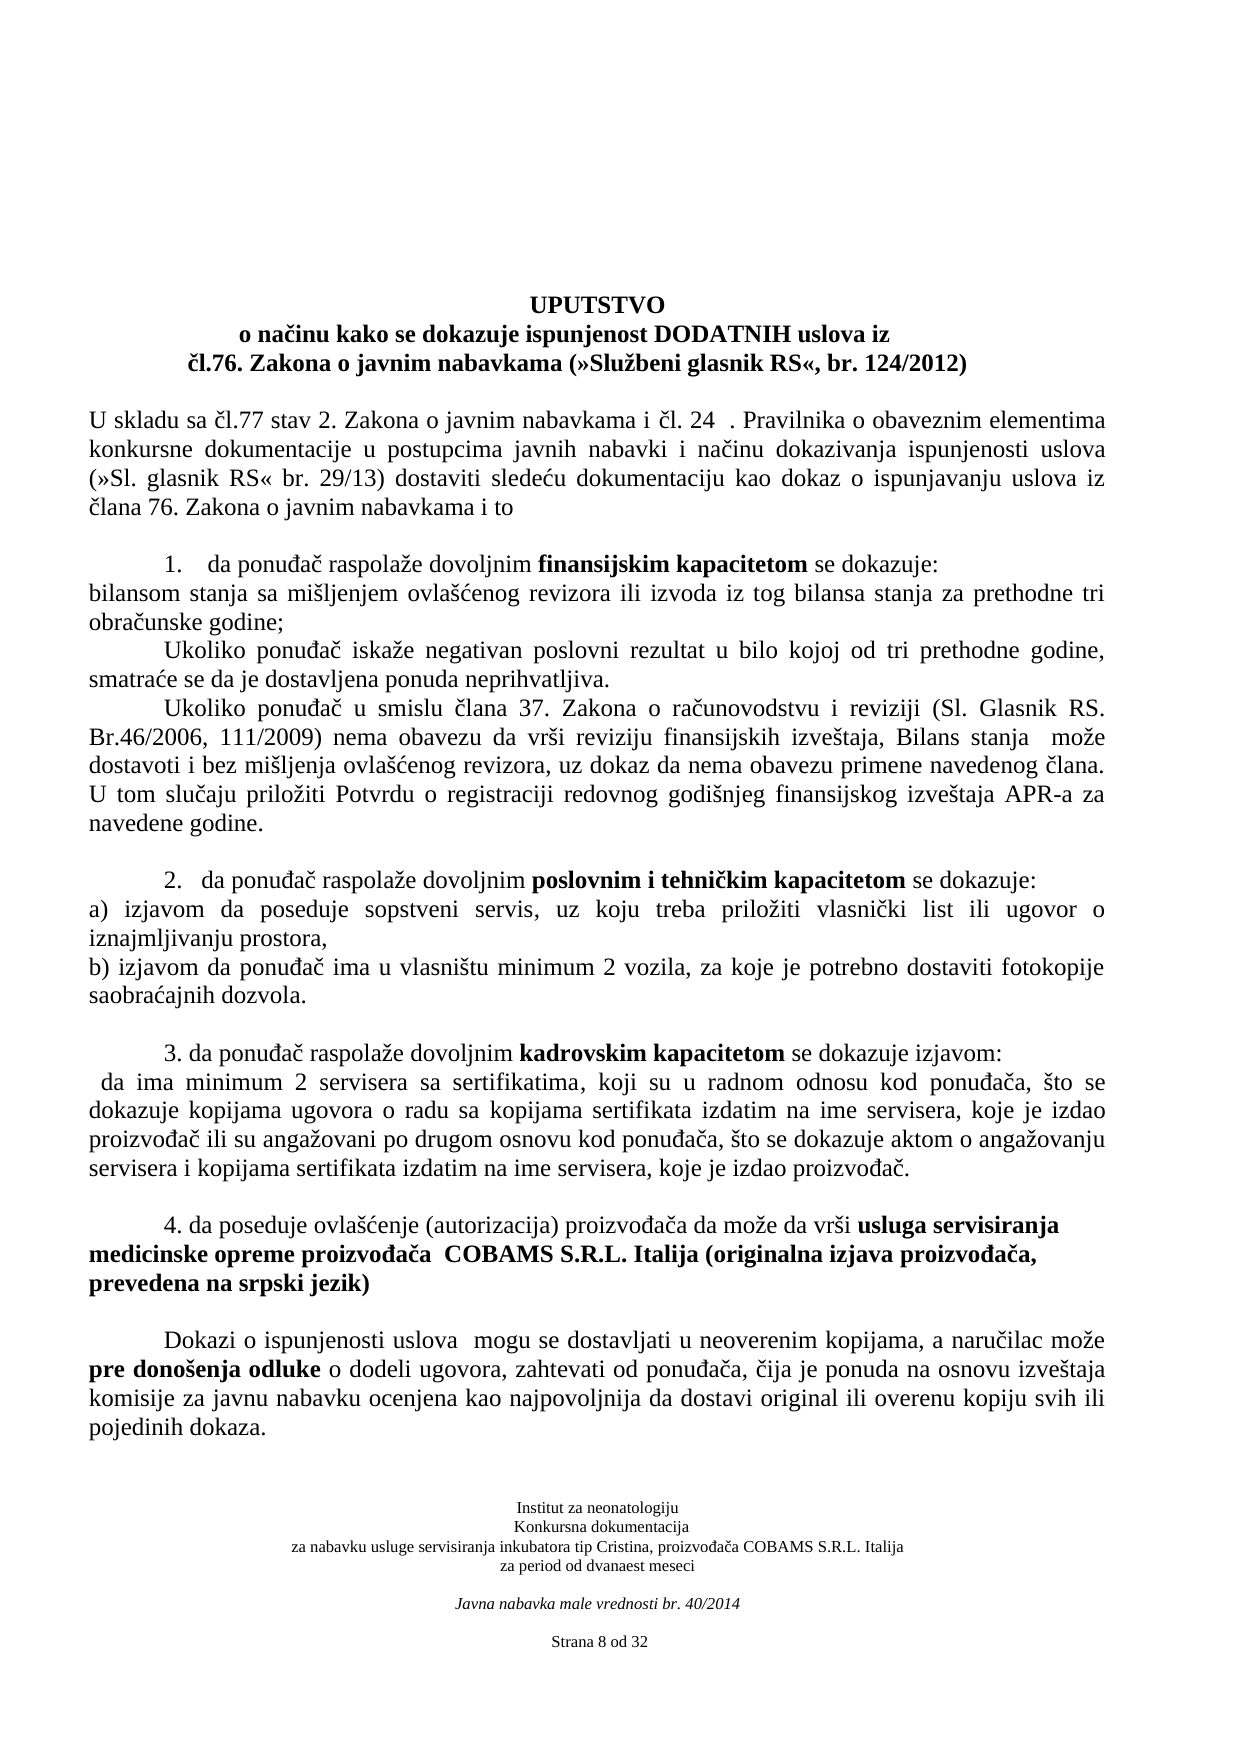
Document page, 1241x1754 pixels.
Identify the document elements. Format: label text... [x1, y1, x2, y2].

text Ukoliko ponuđač u smislu člana 37. Zakona o računovodstvu i reviziji (Sl. Glasnik RS. Br.46/2006, 111/2009) nema obavezu da vrši reviziju finansijskih izveštaja, Bilans stanja može dostavoti i bez mišljenja ovlašćenog revizora, uz dokaz da nema obavezu primene navedenog člana. U tom slučaju priložiti Potvrdu o registraciji redovnog godišnjeg finansijskog izveštaja APR-a za navedene godine. [89, 693, 1106, 837]
text 3. da ponuđač raspolaže dovoljnim kadrovskim kapacitetom se dokazuje izjavom: [89, 1038, 1106, 1067]
text b) izjavom da ponuđač ima u vlasništu minimum 2 vozila, za koje je potrebno dostaviti fotokopije saobraćajnih dozvola. [89, 952, 1106, 1009]
text bilansom stanja sa mišljenjem ovlašćenog revizora ili izvoda iz tog bilansa stanja za prethodne tri obračunske godine; [89, 578, 1106, 636]
text Dokazi o ispunjenosti uslova mogu se dostavljati u neoverenim kopijama, a naručilac može pre donošenja odluke o dodeli ugovora, zahtevati od ponuđača, čija je ponuda na osnovu izveštaja komisije za javnu nabavku ocenjena kao najpovoljnija da dostavi original ili overenu kopiju svih ili pojedinih dokaza. [89, 1326, 1106, 1441]
list da ponuđač raspolaže dovoljnim finansijskim kapacitetom se dokazuje: [164, 549, 1106, 578]
text U skladu sa čl.77 stav 2. Zakona o javnim nabavkama i čl. 24 . Pravilnika o obaveznim elementima konkursne dokumentacije u postupcima javnih nabavki i načinu dokazivanja ispunjenosti uslova (»Sl. glasnik RS« br. 29/13) dostaviti sledeću dokumentaciju kao dokaz o ispunjavanju uslova iz člana 76. Zakona o javnim nabavkama i to [89, 406, 1106, 521]
text Ukoliko ponuđač iskaže negativan poslovni rezultat u bilo kojoj od tri prethodne godine, smatraće se da je dostavljena ponuda neprihvatljiva. [89, 636, 1106, 693]
text čl.76. Zakona o javnim nabavkama (»Službeni glasnik RS«, br. 124/2012) [89, 348, 1106, 377]
text a) izjavom da poseduje sopstveni servis, uz koju treba priložiti vlasnički list ili ugovor o iznajmljivanju prostora, [89, 894, 1106, 952]
list da ponuđač raspolaže dovoljnim poslovnim i tehničkim kapacitetom se dokazuje: [164, 866, 1106, 894]
text da ima minimum 2 servisera sa sertifikatima, koji su u radnom odnosu kod ponuđača, što se dokazuje kopijama ugovora o radu sa kopijama sertifikata izdatim na ime servisera, koje je izdao proizvođač ili su angažovani po drugom osnovu kod ponuđača, što se dokazuje aktom o angažovanju servisera i kopijama sertifikata izdatim na ime servisera, koje je izdao proizvođač. [89, 1067, 1106, 1182]
text 4. da poseduje ovlašćenje (autorizacija) proizvođača da može da vrši usluga servisiranja medicinske opreme proizvođača COBAMS S.R.L. Italija (originalna izjava proizvođača, prevedena na srpski jezik) [89, 1211, 1106, 1297]
text UPUTSTVO [89, 291, 1106, 319]
text o načinu kako se dokazuje ispunjenost DODATNIH uslova iz [239, 319, 1106, 348]
